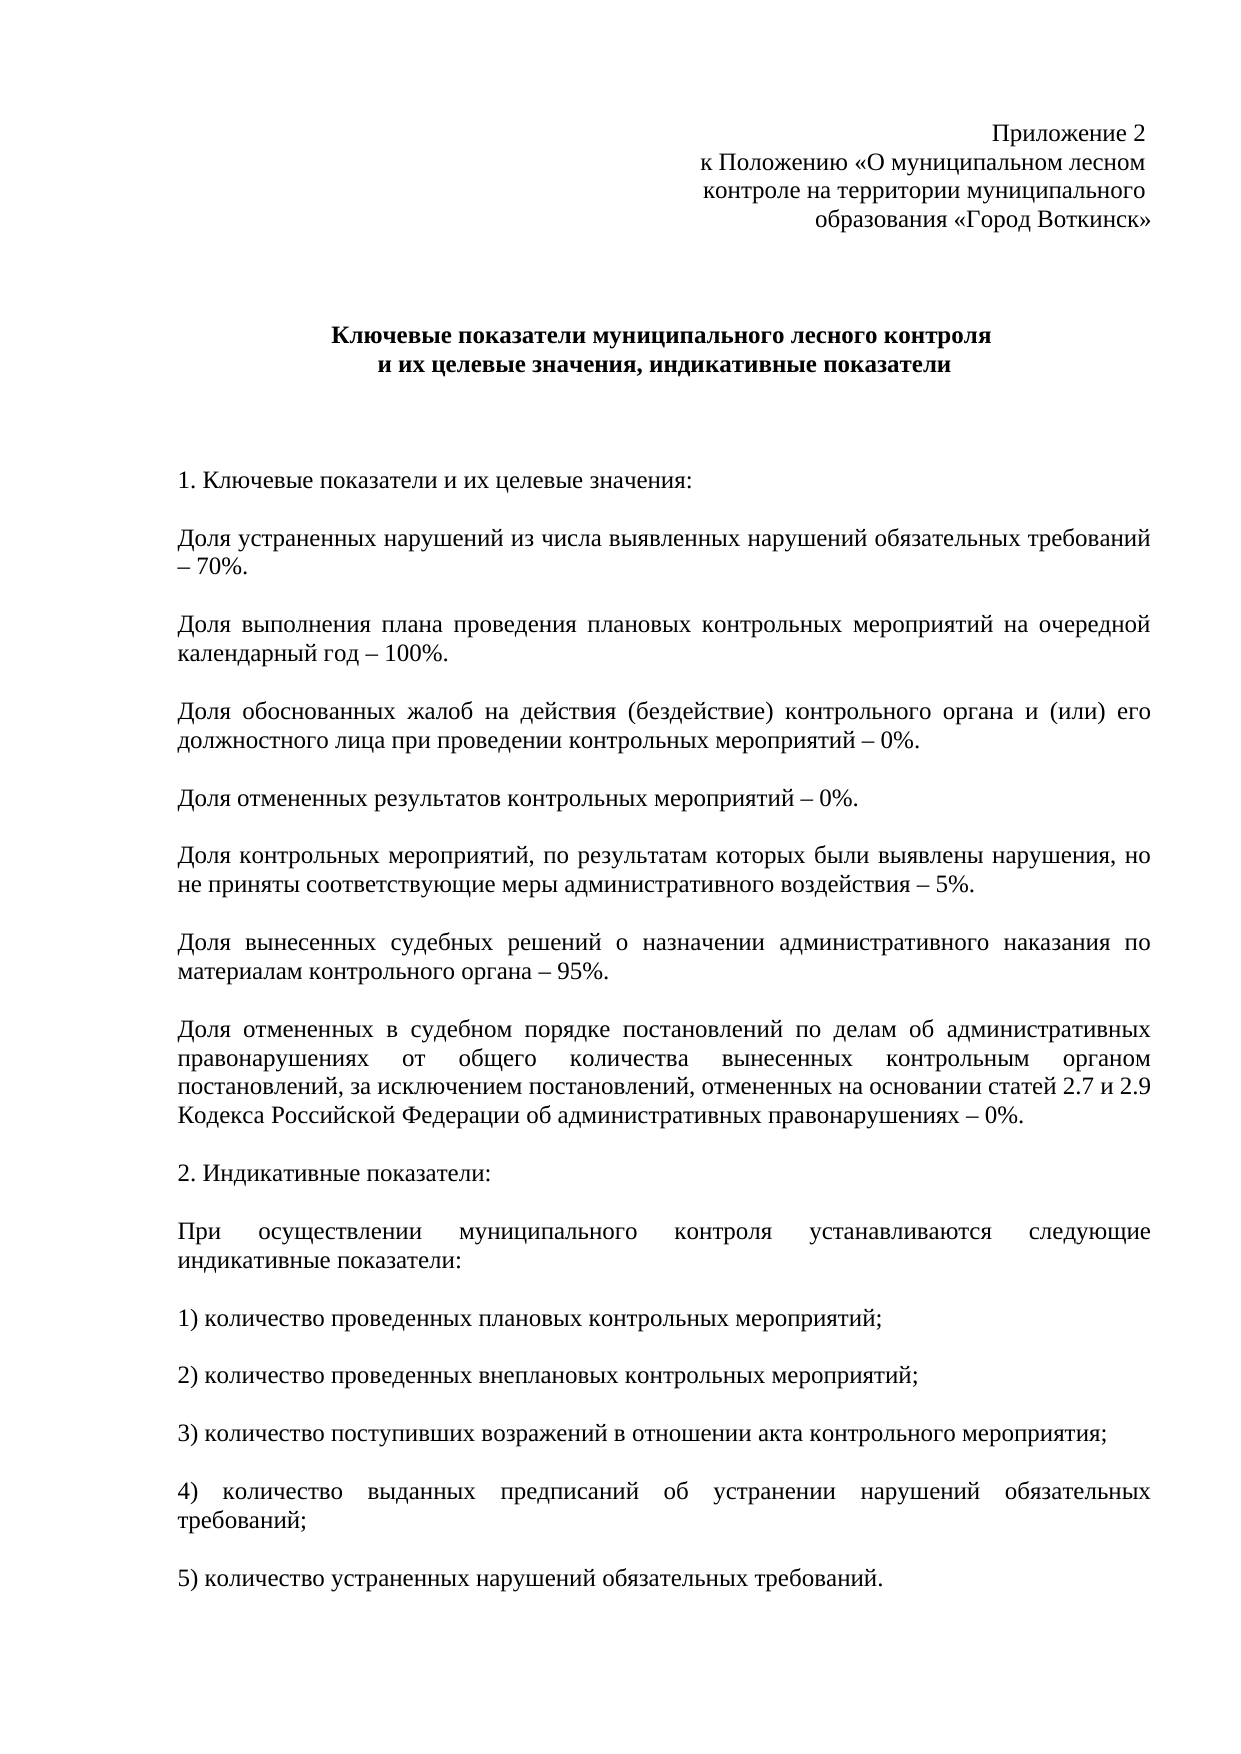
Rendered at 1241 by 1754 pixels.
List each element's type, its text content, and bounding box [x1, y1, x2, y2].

text 5) количество устраненных нарушений обязательных требований. [177, 1563, 1152, 1592]
text Доля вынесенных судебных решений о назначении административного наказания по материалам контрольного органа – 95%. [177, 927, 1152, 985]
text Доля обоснованных жалоб на действия (бездействие) контрольного органа и (или) его должностного лица при проведении контрольных мероприятий – 0%. [177, 696, 1152, 753]
text Доля отмененных в судебном порядке постановлений по делам об административных правонарушениях от общего количества вынесенных контрольным органом постановлений, за исключением постановлений, отмененных на основании статей 2.7 и 2.9 Кодекса Российской Федерации об административных правонарушениях – 0%. [177, 1014, 1152, 1129]
text Ключевые показатели муниципального лесного контроля и их целевые значения, индикативные показатели [177, 320, 1152, 378]
text 2. Индикативные показатели: [177, 1158, 1152, 1187]
text 1. Ключевые показатели и их целевые значения: [177, 465, 1152, 493]
text 1) количество проведенных плановых контрольных мероприятий; [177, 1303, 1152, 1331]
text Приложение 2 к Положению «О муниципальном лесном контроле на территории муниципального образования «Город Воткинск» [177, 118, 1152, 233]
text Доля отмененных результатов контрольных мероприятий – 0%. [177, 783, 1152, 811]
text При осуществлении муниципального контроля устанавливаются следующие индикативные показатели: [177, 1216, 1152, 1273]
text Доля контрольных мероприятий, по результатам которых были выявлены нарушения, но не приняты соответствующие меры административного воздействия – 5%. [177, 841, 1152, 898]
text 3) количество поступивших возражений в отношении акта контрольного мероприятия; [177, 1418, 1152, 1447]
text 4) количество выданных предписаний об устранении нарушений обязательных требований; [177, 1476, 1152, 1534]
text 2) количество проведенных внеплановых контрольных мероприятий; [177, 1361, 1152, 1389]
text Доля выполнения плана проведения плановых контрольных мероприятий на очередной календарный год – 100%. [177, 609, 1152, 667]
text Доля устраненных нарушений из числа выявленных нарушений обязательных требований – 70%. [177, 523, 1152, 580]
